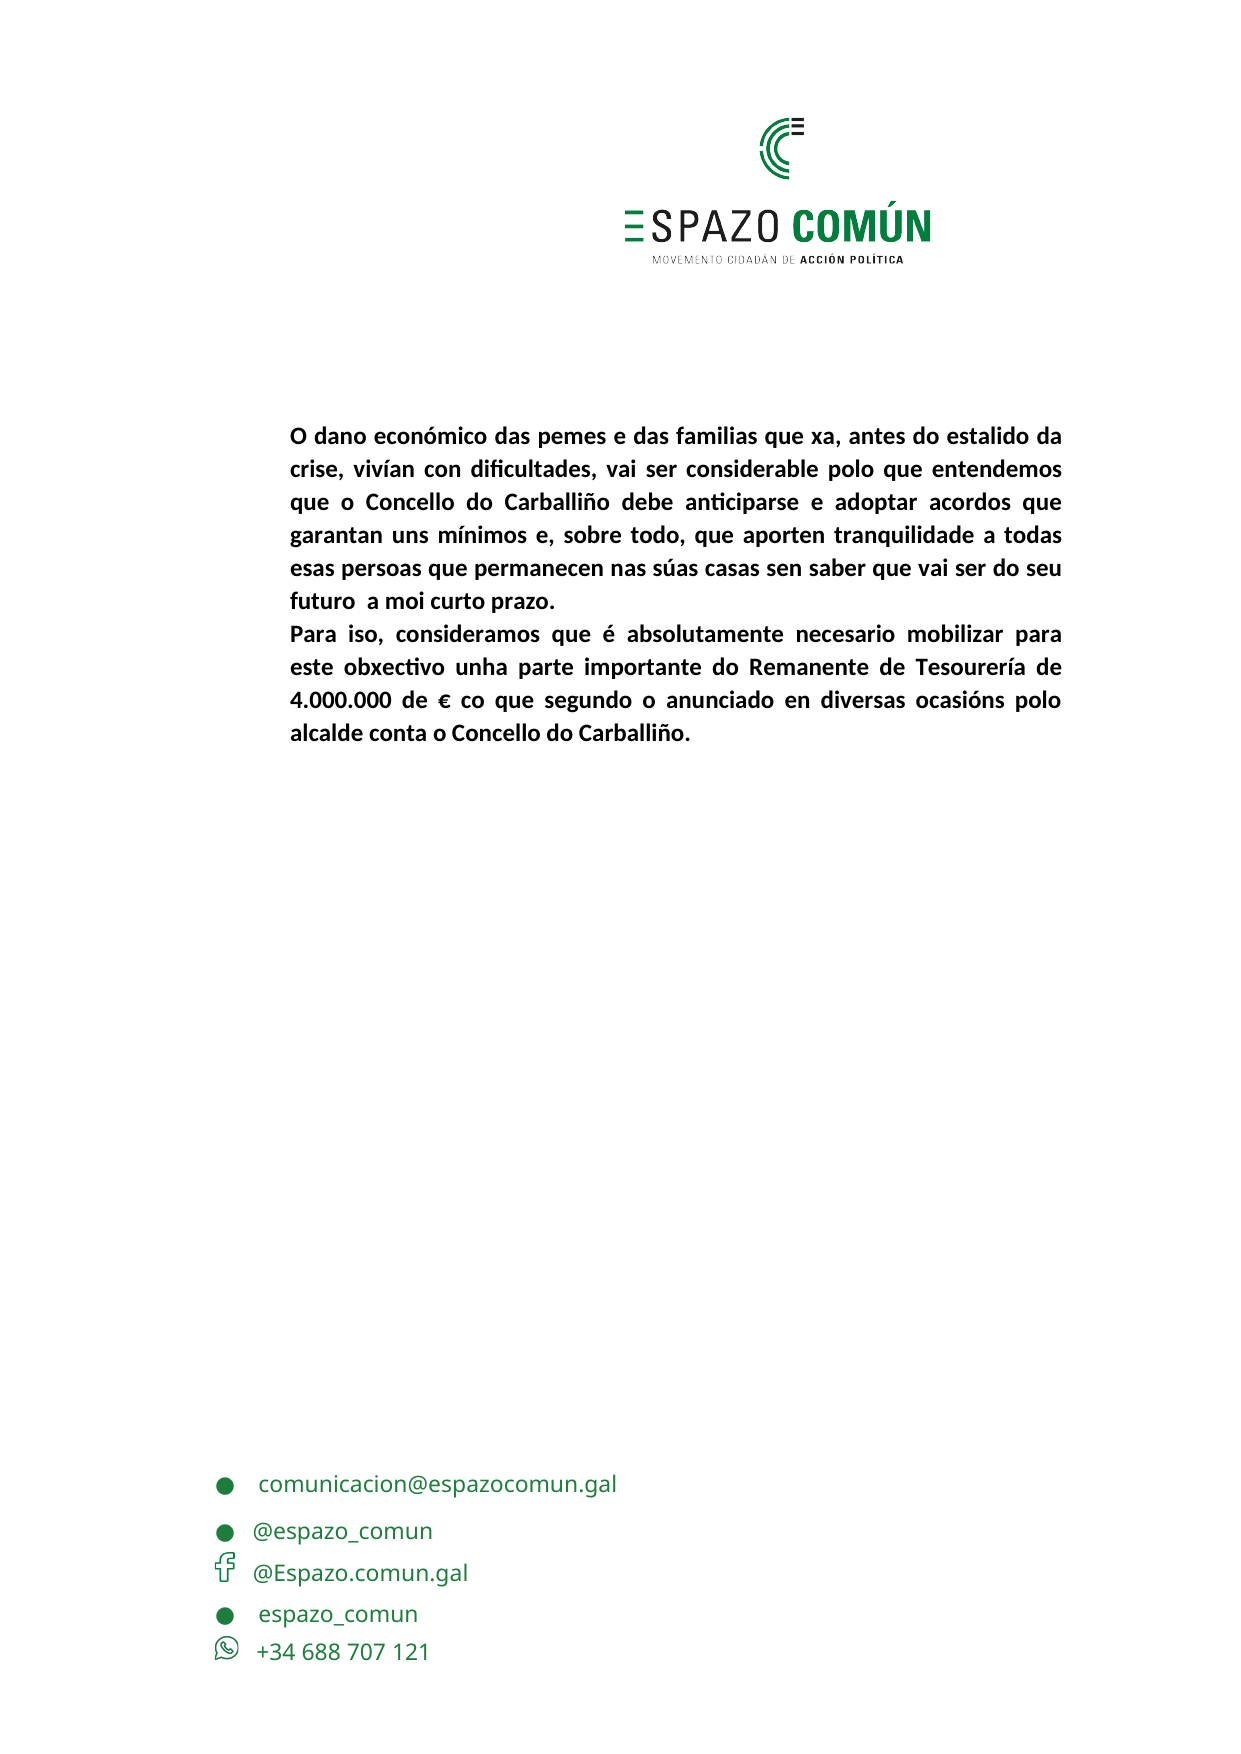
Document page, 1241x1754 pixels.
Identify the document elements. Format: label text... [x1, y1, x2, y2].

list O dano económico das pemes e das familias que xa, antes do estalido da crise, vivían con dificultades, vai ser considerable polo que entendemos que o Concello do Carballiño debe anticiparse e adoptar acordos que garantan uns mínimos e, sobre todo, que aporten tranquilidade a todas esas persoas que permanecen nas súas casas sen saber que vai ser do seu futuro a moi curto prazo. [290, 420, 1063, 616]
picture [503, 0, 1058, 393]
list Para iso, consideramos que é absolutamente necesario mobilizar para este obxectivo unha parte importante do Remanente de Tesourería de 4.000.000 de € co que segundo o anunciado en diversas ocasións polo alcalde conta o Concello do Carballiño. [290, 618, 1063, 747]
picture [214, 1636, 239, 1660]
picture [214, 1552, 235, 1582]
